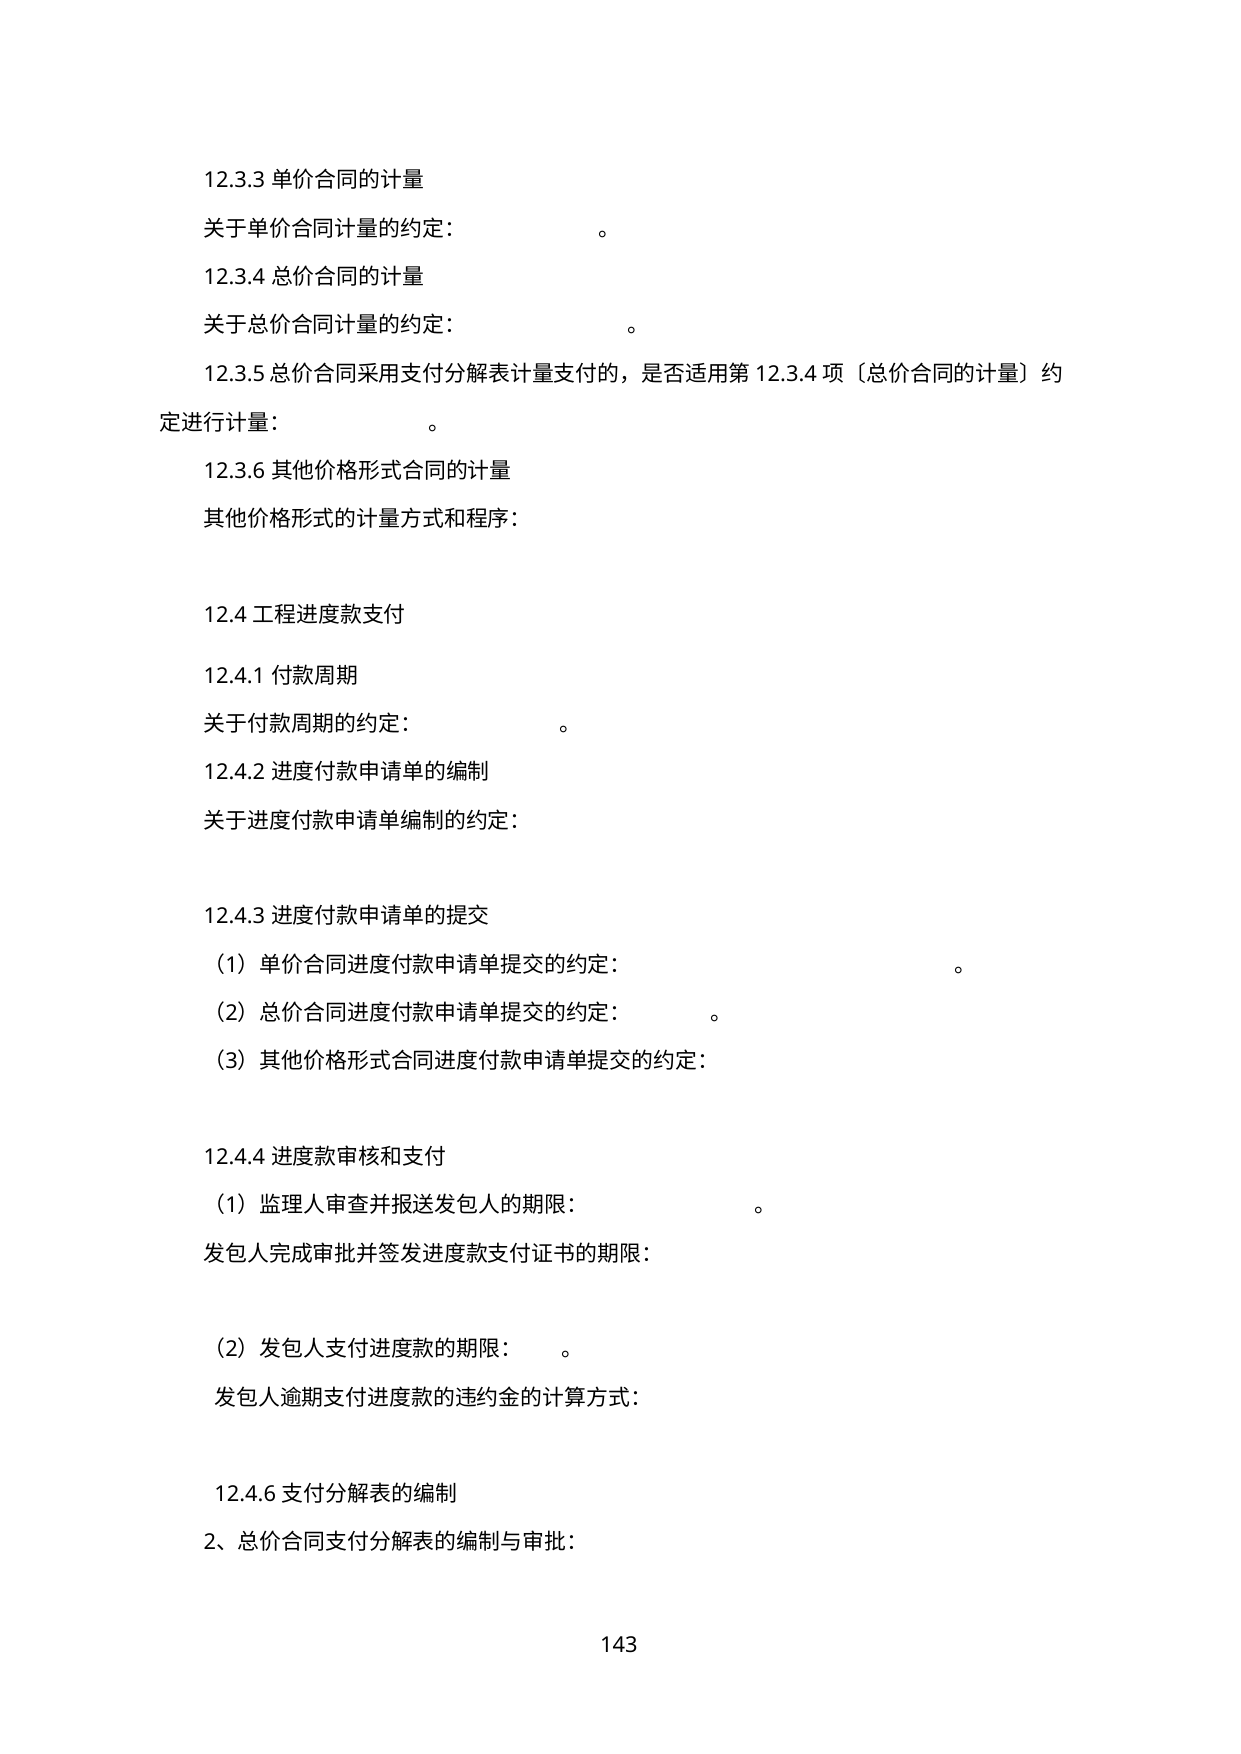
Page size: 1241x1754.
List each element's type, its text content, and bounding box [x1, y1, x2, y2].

text 12.4.2 进度付款申请单的编制 [159, 754, 1078, 786]
text 其他价格形式的计量方式和程序： [159, 501, 1078, 533]
text （2）发包人支付进度款的期限： 。 [159, 1331, 1078, 1364]
text （1）监理人审查并报送发包人的期限： 。 [159, 1187, 1078, 1219]
text 关于单价合同计量的约定： 。 [159, 210, 1078, 243]
text 12.4.6 支付分解表的编制 [159, 1475, 1078, 1508]
text 12.4.3 进度付款申请单的提交 [159, 898, 1078, 931]
text 关于总价合同计量的约定： 。 [159, 307, 1078, 339]
text 12.4 工程进度款支付 [159, 596, 1078, 629]
text 12.3.4 总价合同的计量 [159, 259, 1078, 291]
text 发包人逾期支付进度款的违约金的计算方式： [159, 1379, 1078, 1412]
text （3）其他价格形式合同进度付款申请单提交的约定： [159, 1043, 1078, 1076]
text 12.4.1 付款周期 [159, 657, 1078, 690]
text 12.3.5总价合同采用支付分解表计量支付的，是否适用第12.3.4 项〔总价合同的计量〕约定进行计量： 。 [159, 355, 1078, 437]
text 2、总价合同支付分解表的编制与审批： [159, 1523, 1078, 1556]
text 关于付款周期的约定： 。 [159, 706, 1078, 738]
text （1）单价合同进度付款申请单提交的约定： 。 [159, 946, 1078, 979]
text 12.3.3 单价合同的计量 [159, 162, 1078, 194]
text 12.3.6 其他价格形式合同的计量 [159, 452, 1078, 485]
text （2）总价合同进度付款申请单提交的约定： 。 [159, 995, 1078, 1027]
text 关于进度付款申请单编制的约定： [159, 802, 1078, 835]
text 发包人完成审批并签发进度款支付证书的期限： [159, 1235, 1078, 1268]
text 12.4.4 进度款审核和支付 [159, 1139, 1078, 1171]
